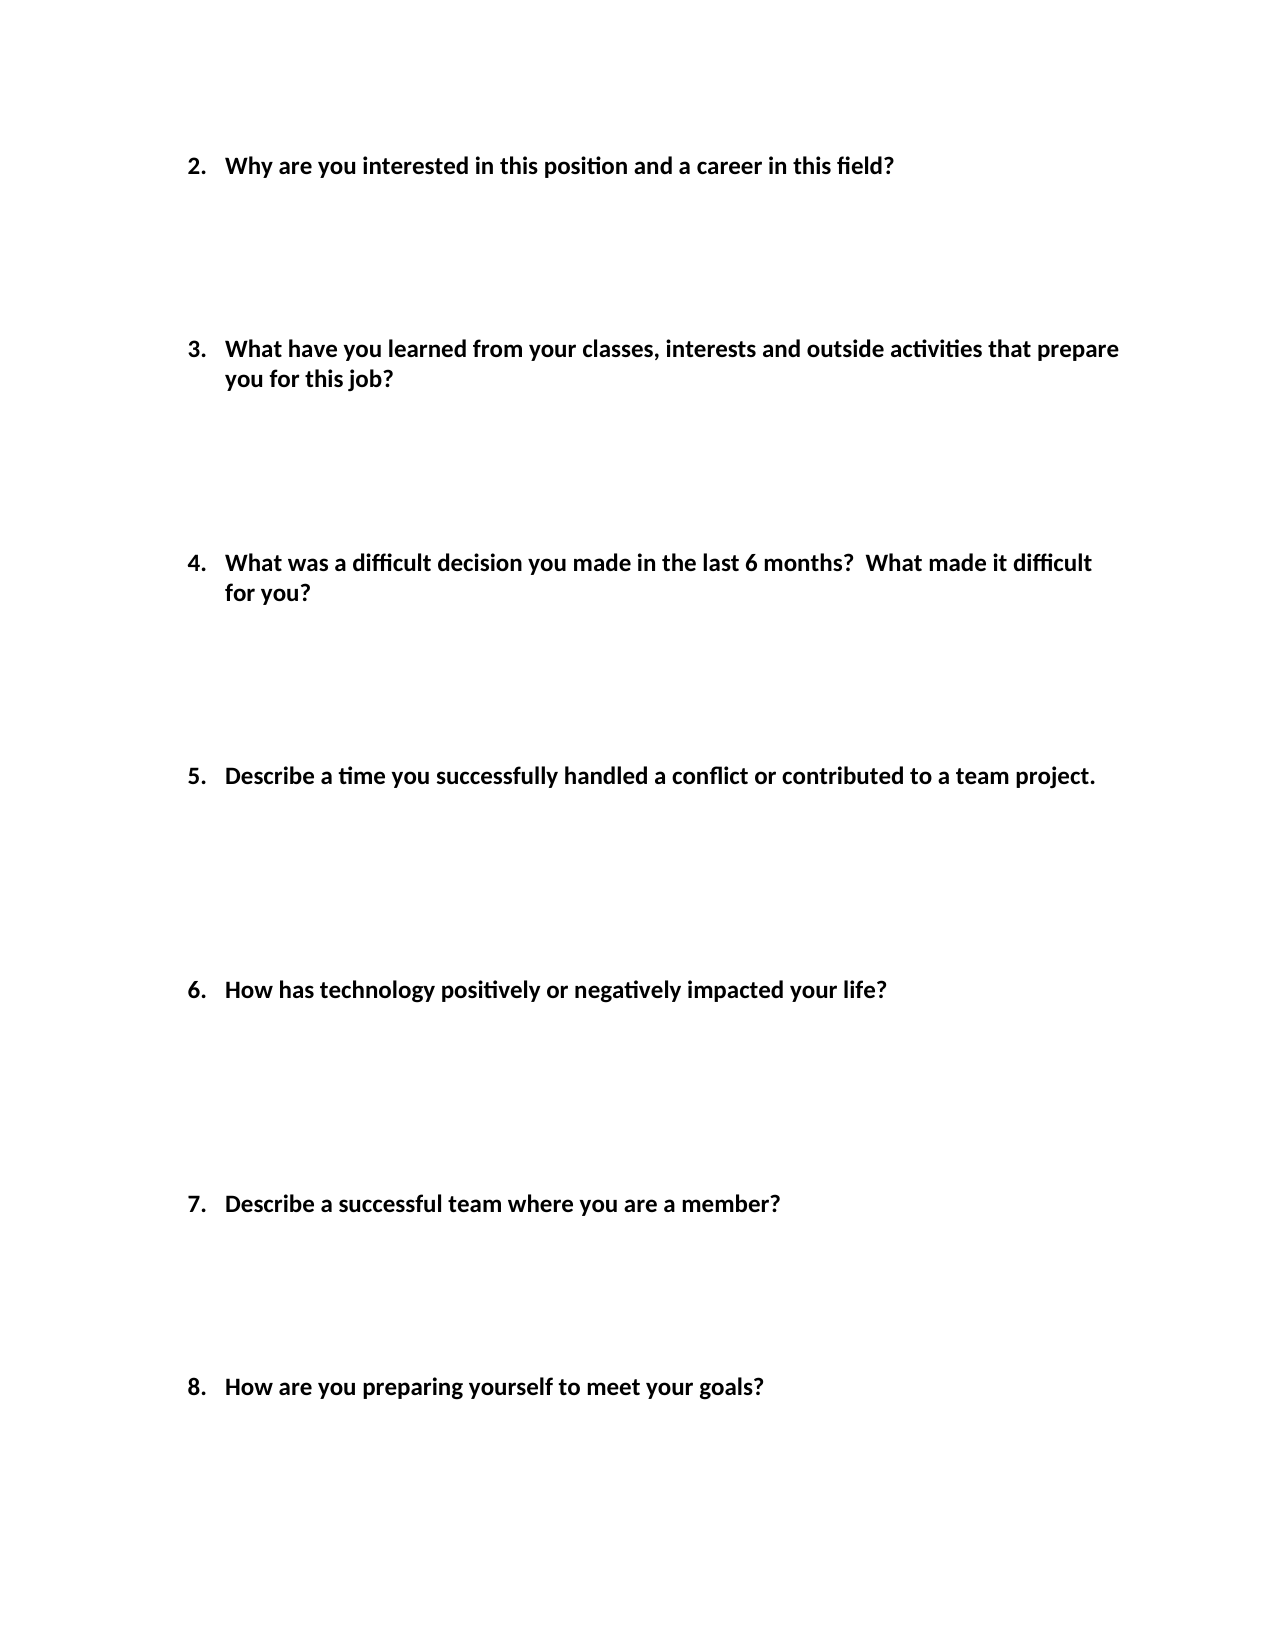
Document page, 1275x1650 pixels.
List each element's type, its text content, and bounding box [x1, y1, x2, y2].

list Describe a successful team where you are a member? [187, 1188, 1125, 1218]
list How has technology positively or negatively impacted your life? [187, 974, 1125, 1004]
list What have you learned from your classes, interests and outside activities that prepare you for this job? [187, 333, 1125, 394]
list Why are you interested in this position and a career in this field? [187, 150, 1125, 181]
list Describe a time you successfully handled a conflict or contributed to a team project. [187, 760, 1125, 791]
list How are you preparing yourself to meet your goals? [187, 1371, 1125, 1401]
list What was a difficult decision you made in the last 6 months? What made it difficult for you? [187, 547, 1125, 608]
